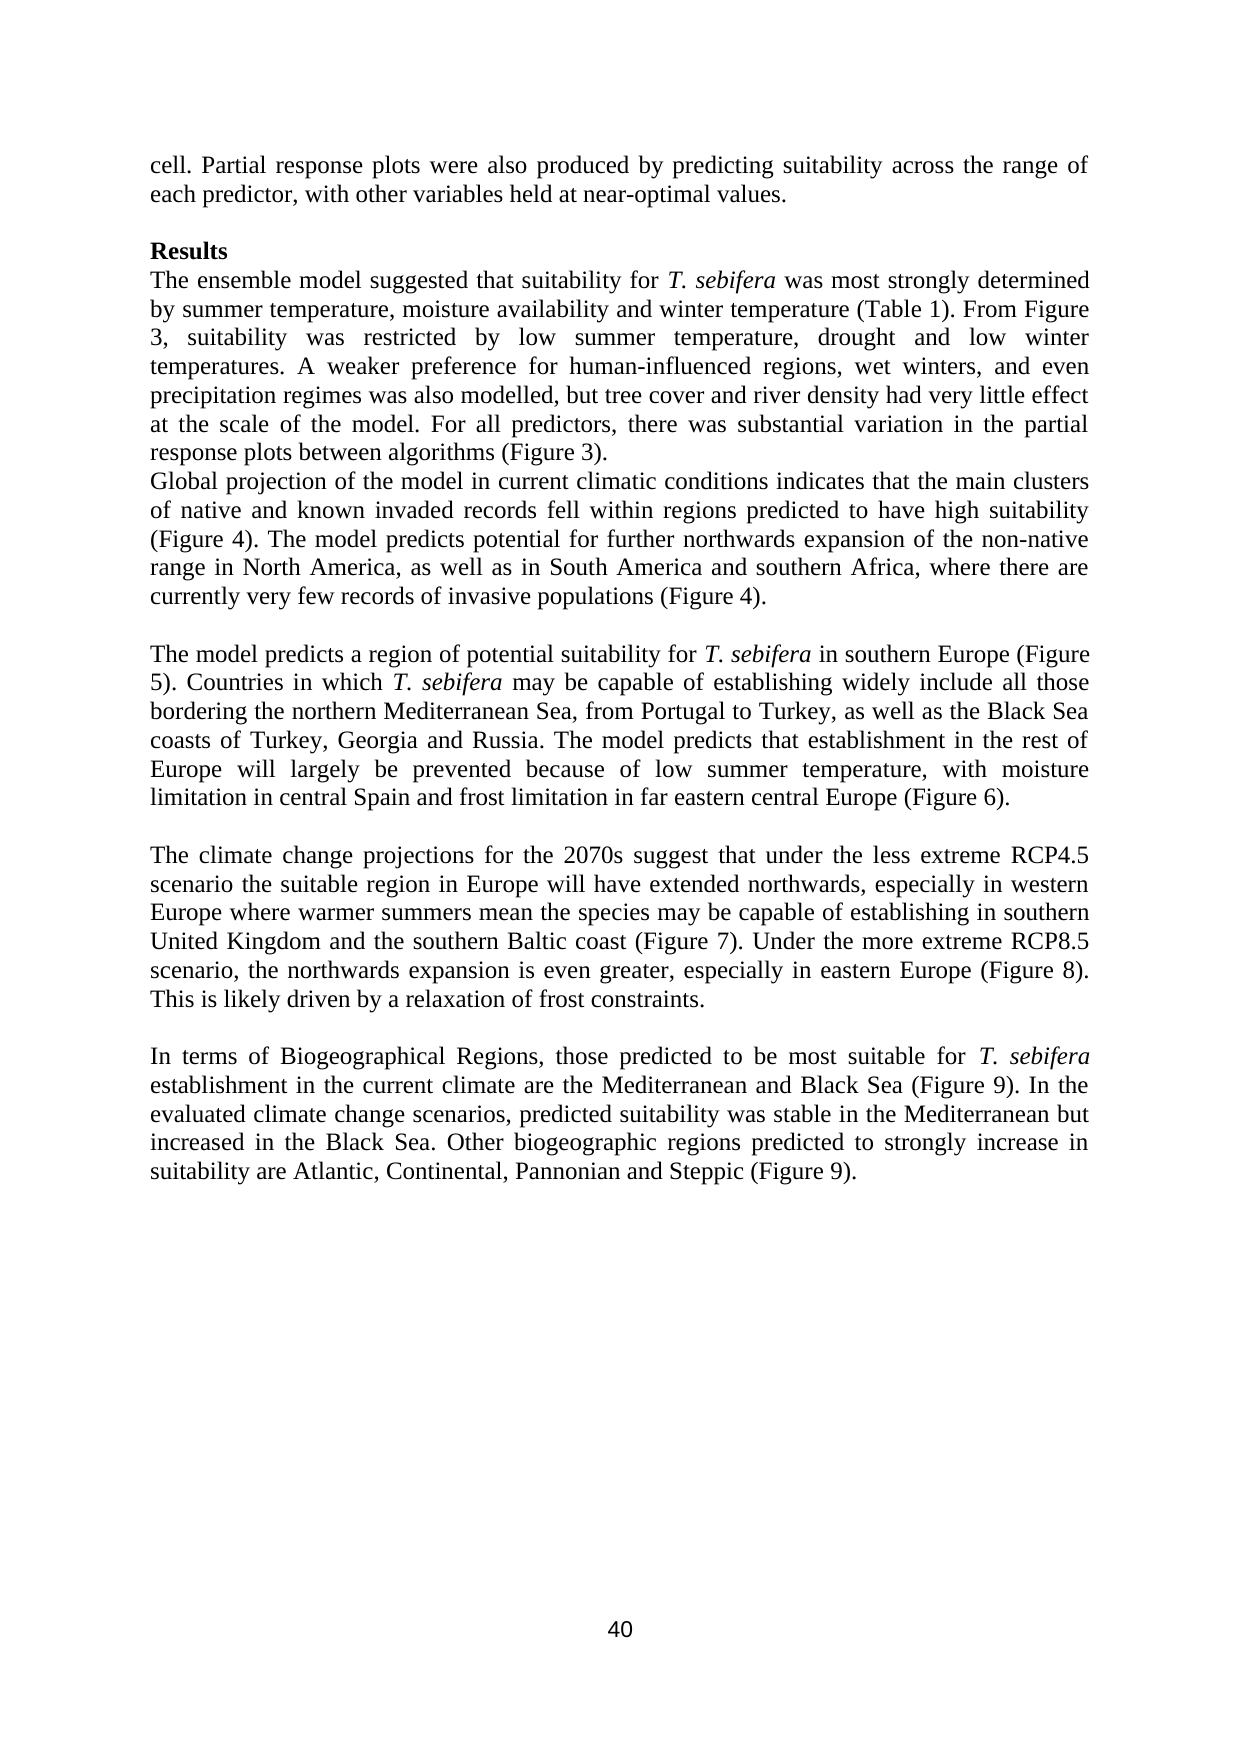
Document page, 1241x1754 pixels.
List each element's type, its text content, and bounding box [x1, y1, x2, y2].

text Global projection of the model in current climatic conditions indicates that the main clusters of native and known invaded records fell within regions predicted to have high suitability (Figure 4). The model predicts potential for further northwards expansion of the non-native range in North America, as well as in South America and southern Africa, where there are currently very few records of invasive populations (Figure 4). [150, 466, 1090, 610]
text The climate change projections for the 2070s suggest that under the less extreme RCP4.5 scenario the suitable region in Europe will have extended northwards, especially in western Europe where warmer summers mean the species may be capable of establishing in southern United Kingdom and the southern Baltic coast (Figure 7). Under the more extreme RCP8.5 scenario, the northwards expansion is even greater, especially in eastern Europe (Figure 8). This is likely driven by a relaxation of frost constraints. [150, 840, 1090, 1012]
text The ensemble model suggested that suitability for T. sebifera was most strongly determined by summer temperature, moisture availability and winter temperature (Table 1). From Figure 3, suitability was restricted by low summer temperature, drought and low winter temperatures. A weaker preference for human-influenced regions, wet winters, and even precipitation regimes was also modelled, but tree cover and river density had very little effect at the scale of the model. For all predictors, there was substantial variation in the partial response plots between algorithms (Figure 3). [150, 265, 1090, 466]
text In terms of Biogeographical Regions, those predicted to be most suitable for T. sebifera establishment in the current climate are the Mediterranean and Black Sea (Figure 9). In the evaluated climate change scenarios, predicted suitability was stable in the Mediterranean but increased in the Black Sea. Other biogeographic regions predicted to strongly increase in suitability are Atlantic, Continental, Pannonian and Steppic (Figure 9). [150, 1041, 1090, 1185]
text Results [150, 236, 1090, 265]
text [150, 150, 1090, 207]
text The model predicts a region of potential suitability for T. sebifera in southern Europe (Figure 5). Countries in which T. sebifera may be capable of establishing widely include all those bordering the northern Mediterranean Sea, from Portugal to Turkey, as well as the Black Sea coasts of Turkey, Georgia and Russia. The model predicts that establishment in the rest of Europe will largely be prevented because of low summer temperature, with moisture limitation in central Spain and frost limitation in far eastern central Europe (Figure 6). [150, 639, 1090, 811]
